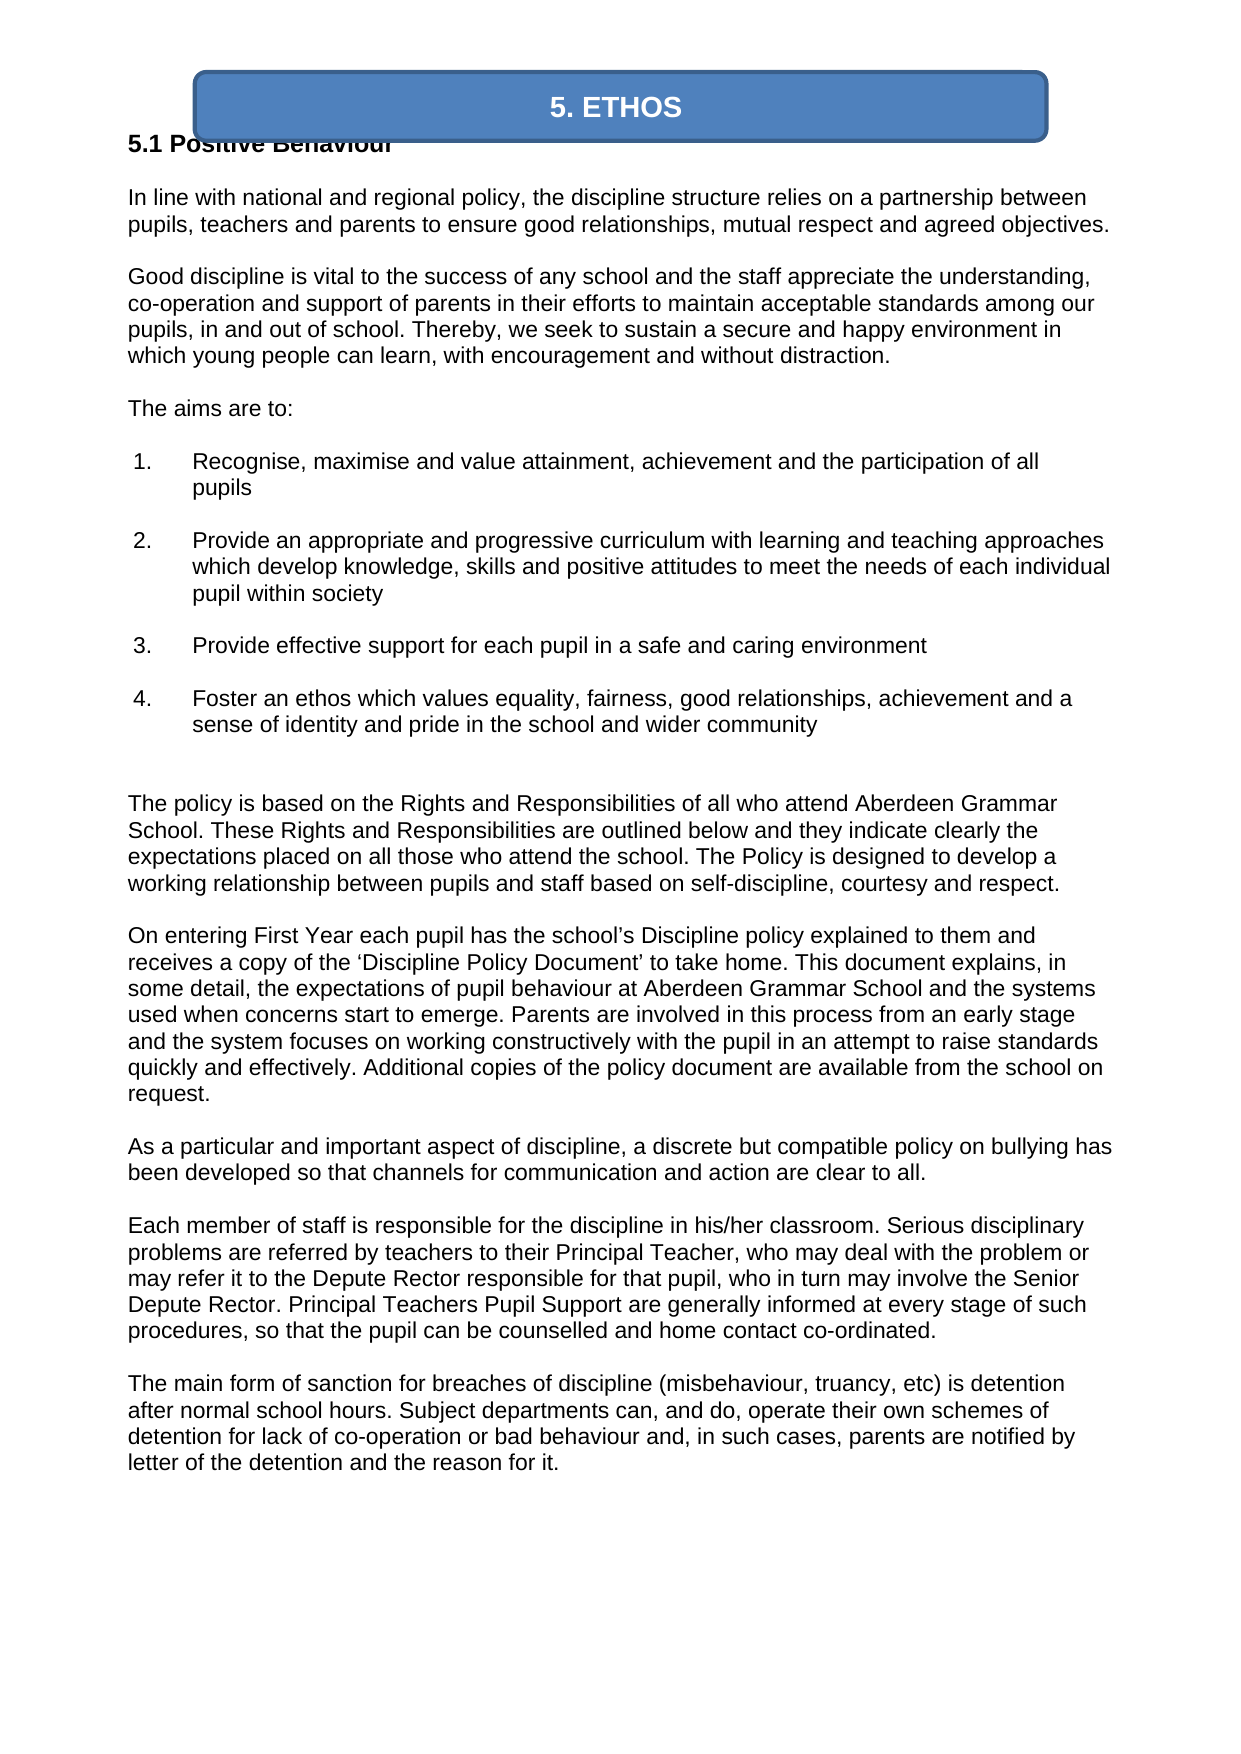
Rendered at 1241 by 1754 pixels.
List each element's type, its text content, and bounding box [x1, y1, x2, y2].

text The aims are to: [128, 395, 1113, 421]
text 1. Recognise, maximise and value attainment, achievement and the participation of all pupils [133, 448, 1113, 501]
text As a particular and important aspect of discipline, a discrete but compatible policy on bullying has been developed so that channels for communication and action are clear to all. [128, 1133, 1113, 1186]
text Each member of staff is responsible for the discipline in his/her classroom. Serious disciplinary problems are referred by teachers to their Principal Teacher, who may deal with the problem or may refer it to the Depute Rector responsible for that pupil, who in turn may involve the Senior Depute Rector. Principal Teachers Pupil Support are generally informed at every stage of such procedures, so that the pupil can be counselled and home contact co-ordinated. [128, 1212, 1113, 1344]
text 4. Foster an ethos which values equality, fairness, good relationships, achievement and a sense of identity and pride in the school and wider community [133, 685, 1113, 738]
text Good discipline is vital to the success of any school and the staff appreciate the understanding, co-operation and support of parents in their efforts to maintain acceptable standards among our pupils, in and out of school. Thereby, we seek to sustain a secure and happy environment in which young people can learn, with encouragement and without distraction. [128, 263, 1113, 369]
text On entering First Year each pupil has the school’s Discipline policy explained to them and receives a copy of the ‘Discipline Policy Document’ to take home. This document explains, in some detail, the expectations of pupil behaviour at Aberdeen Grammar School and the systems used when concerns start to emerge. Parents are involved in this process from an early stage and the system focuses on working constructively with the pupil in an attempt to raise standards quickly and effectively. Additional copies of the policy document are available from the school on request. [128, 922, 1113, 1107]
text 2. Provide an appropriate and progressive curriculum with learning and teaching approaches which develop knowledge, skills and positive attitudes to meet the needs of each individual pupil within society [133, 527, 1113, 606]
text In line with national and regional policy, the discipline structure relies on a partnership between pupils, teachers and parents to ensure good relationships, mutual respect and agreed objectives. [128, 184, 1113, 237]
text 5.1 Positive Behaviour [128, 129, 1113, 158]
text The main form of sanction for breaches of discipline (misbehaviour, truancy, etc) is detention after normal school hours. Subject departments can, and do, operate their own schemes of detention for lack of co-operation or bad behaviour and, in such cases, parents are notified by letter of the detention and the reason for it. [128, 1370, 1113, 1476]
text The policy is based on the Rights and Responsibilities of all who attend Aberdeen Grammar School. These Rights and Responsibilities are outlined below and they indicate clearly the expectations placed on all those who attend the school. The Policy is designed to develop a working relationship between pupils and staff based on self-discipline, courtesy and respect. [128, 790, 1113, 896]
text 3. Provide effective support for each pupil in a safe and caring environment [133, 632, 1113, 659]
